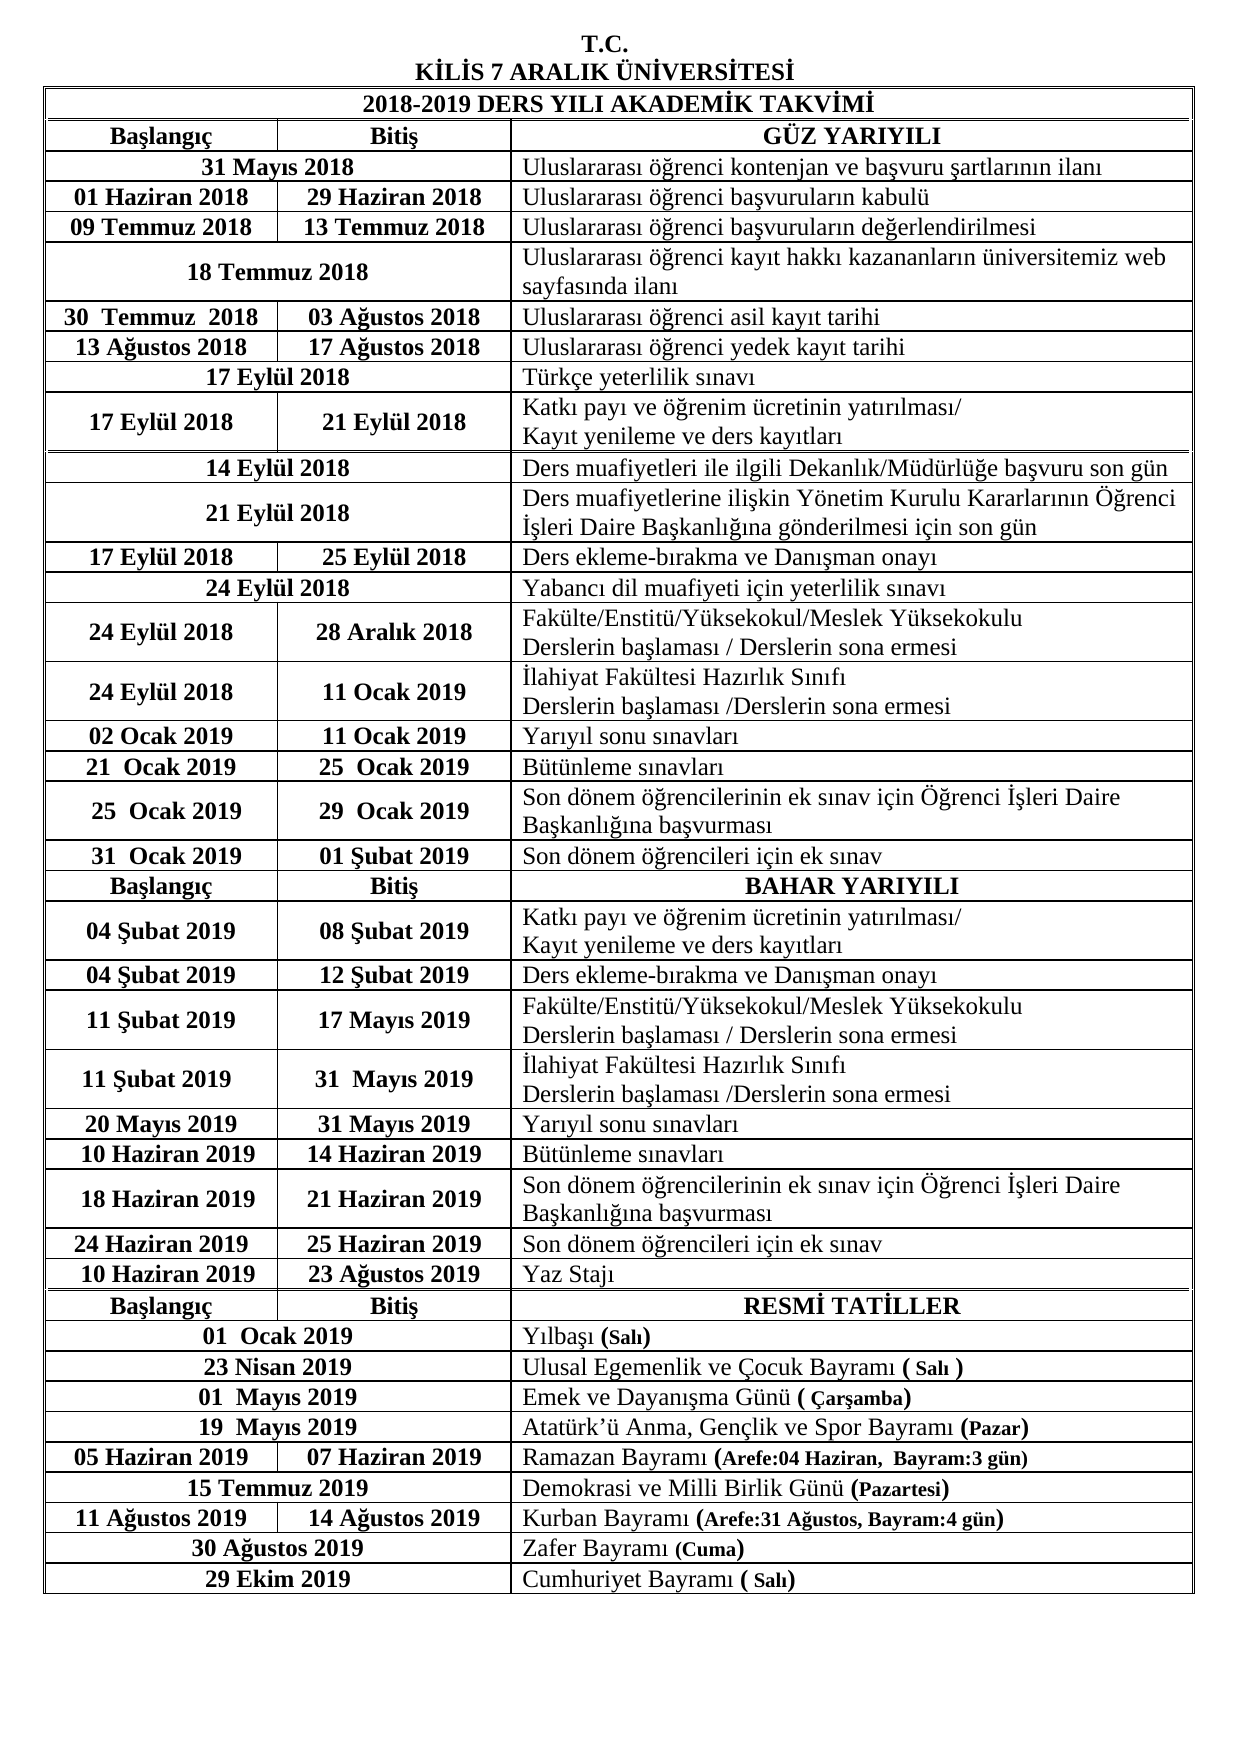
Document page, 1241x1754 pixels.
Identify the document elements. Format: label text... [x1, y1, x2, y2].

table_cell 29 Ocak 2019 [278, 782, 510, 839]
table_cell 10 Haziran 2019 [46, 1140, 277, 1168]
table_cell 21 Haziran 2019 [278, 1170, 510, 1227]
table_cell 02 Ocak 2019 [46, 721, 277, 750]
table_cell Bitiş [278, 121, 510, 150]
table_cell Bütünleme sınavları [512, 1140, 1192, 1168]
table_cell Bütünleme sınavları [512, 752, 1192, 780]
table_cell BAHAR YARIYILI [512, 871, 1192, 900]
table_cell 25 Haziran 2019 [278, 1229, 510, 1257]
table_cell Kurban Bayramı (Arefe:31 Ağustos, Bayram:4 gün) [512, 1503, 1192, 1532]
table_cell Son dönem öğrencilerinin ek sınav için Öğrenci İşleri Daire Başkanlığına başvurması [512, 1170, 1192, 1227]
table_cell 13 Temmuz 2018 [278, 212, 510, 241]
table_cell 03 Ağustos 2018 [278, 302, 510, 330]
table_cell Katkı payı ve öğrenim ücretinin yatırılması/ Kayıt yenileme ve ders kayıtları [512, 393, 1192, 450]
table_cell Atatürk’ü Anma, Gençlik ve Spor Bayramı (Pazar) [512, 1412, 1192, 1441]
table_cell Emek ve Dayanışma Günü ( Çarşamba) [512, 1382, 1192, 1411]
table_cell 12 Şubat 2019 [278, 961, 510, 989]
table_cell Uluslararası öğrenci kontenjan ve başvuru şartlarının ilanı [512, 152, 1192, 180]
table_cell Fakülte/Enstitü/Yüksekokul/Meslek Yüksekokulu Derslerin başlaması / Derslerin sona ermesi [512, 991, 1192, 1048]
table_cell 31 Mayıs 2018 [46, 152, 510, 180]
table_cell 04 Şubat 2019 [46, 902, 277, 959]
table_cell 15 Temmuz 2019 [46, 1473, 510, 1502]
table_cell 19 Mayıs 2019 [46, 1412, 510, 1441]
table_cell 01 Şubat 2019 [278, 841, 510, 870]
table_cell 14 Ağustos 2019 [278, 1503, 510, 1532]
table_cell Zafer Bayramı (Cuma) [512, 1533, 1192, 1562]
table_cell 31 Mayıs 2019 [278, 1050, 510, 1107]
table_cell 13 Ağustos 2018 [46, 332, 277, 361]
table_cell Fakülte/Enstitü/Yüksekokul/Meslek Yüksekokulu Derslerin başlaması / Derslerin sona ermesi [512, 603, 1192, 661]
table_cell Son dönem öğrencileri için ek sınav [512, 1229, 1192, 1257]
table_cell Yılbaşı (Salı) [512, 1321, 1192, 1350]
table_cell 21 Ocak 2019 [46, 752, 277, 780]
table_cell 25 Ocak 2019 [46, 782, 277, 839]
text T.C. [44, 29, 1165, 57]
table_cell Başlangıç [44, 118, 277, 150]
table_cell 25 Ocak 2019 [278, 752, 510, 780]
table_cell 24 Haziran 2019 [46, 1229, 277, 1257]
table_cell 11 Şubat 2019 [46, 1050, 277, 1107]
table_cell 04 Şubat 2019 [46, 961, 277, 989]
table_cell Yaz Stajı [512, 1259, 1192, 1288]
table_cell 29 Haziran 2018 [278, 182, 510, 211]
table_cell 11 Ağustos 2019 [46, 1503, 277, 1532]
table_cell 11 Ocak 2019 [278, 662, 510, 720]
table_cell 18 Temmuz 2018 [46, 243, 510, 300]
table_cell 11 Ocak 2019 [278, 721, 510, 750]
table_cell Demokrasi ve Milli Birlik Günü (Pazartesi) [512, 1473, 1192, 1502]
table_cell 28 Aralık 2018 [278, 603, 510, 661]
table_cell GÜZ YARIYILI [512, 118, 1193, 150]
table_cell Ulusal Egemenlik ve Çocuk Bayramı ( Salı ) [512, 1352, 1192, 1380]
table_cell Katkı payı ve öğrenim ücretinin yatırılması/ Kayıt yenileme ve ders kayıtları [512, 902, 1192, 959]
table_cell 17 Ağustos 2018 [278, 332, 510, 361]
table_cell Ders ekleme-bırakma ve Danışman onayı [512, 961, 1192, 989]
table_cell 14 Haziran 2019 [278, 1140, 510, 1168]
table_cell 09 Temmuz 2018 [46, 212, 277, 241]
table_cell 24 Eylül 2018 [46, 603, 277, 661]
table_cell 30 Temmuz 2018 [46, 302, 277, 330]
text KİLİS 7 ARALIK ÜNİVERSİTESİ [44, 57, 1165, 86]
table_cell 07 Haziran 2019 [278, 1443, 510, 1471]
table_cell 31 Ocak 2019 [46, 841, 277, 870]
table_cell 24 Eylül 2018 [46, 573, 510, 602]
table_cell RESMİ TATİLLER [512, 1288, 1193, 1320]
table_cell 29 Ekim 2019 [46, 1564, 510, 1592]
table_cell Başlangıç [46, 871, 277, 900]
table_cell Ders muafiyetlerine ilişkin Yönetim Kurulu Kararlarının Öğrenci İşleri Daire Başkanlığına gönderilmesi için son gün [512, 483, 1192, 541]
table_cell Yabancı dil muafiyeti için yeterlilik sınavı [512, 573, 1192, 602]
table_cell 21 Eylül 2018 [46, 483, 510, 541]
table_cell 31 Mayıs 2019 [278, 1109, 510, 1138]
table_cell Uluslararası öğrenci yedek kayıt tarihi [512, 332, 1192, 361]
table_cell 01 Mayıs 2019 [46, 1382, 510, 1411]
table_cell Türkçe yeterlilik sınavı [512, 362, 1192, 391]
table_cell Uluslararası öğrenci başvuruların değerlendirilmesi [512, 212, 1192, 241]
table_cell 01 Haziran 2018 [46, 182, 277, 211]
table_cell İlahiyat Fakültesi Hazırlık Sınıfı Derslerin başlaması /Derslerin sona ermesi [512, 662, 1192, 720]
table_cell 25 Eylül 2018 [278, 543, 510, 571]
table_cell 24 Eylül 2018 [46, 662, 277, 720]
table_cell Uluslararası öğrenci kayıt hakkı kazananların üniversitemiz web sayfasında ilanı [512, 243, 1192, 300]
table_cell Uluslararası öğrenci başvuruların kabulü [512, 182, 1192, 211]
table_cell 30 Ağustos 2019 [46, 1533, 510, 1562]
table_cell 23 Nisan 2019 [46, 1352, 510, 1380]
table_cell Ramazan Bayramı (Arefe:04 Haziran, Bayram:3 gün) [512, 1443, 1192, 1471]
table_cell 05 Haziran 2019 [46, 1443, 277, 1471]
table_cell Yarıyıl sonu sınavları [512, 721, 1192, 750]
table_cell Yarıyıl sonu sınavları [512, 1109, 1192, 1138]
table_cell 14 Eylül 2018 [44, 450, 510, 482]
table_cell 17 Mayıs 2019 [278, 991, 510, 1048]
table_cell İlahiyat Fakültesi Hazırlık Sınıfı Derslerin başlaması /Derslerin sona ermesi [512, 1050, 1192, 1107]
table_cell Son dönem öğrencilerinin ek sınav için Öğrenci İşleri Daire Başkanlığına başvurması [512, 782, 1192, 839]
table_cell Son dönem öğrencileri için ek sınav [512, 841, 1192, 870]
table_cell 11 Şubat 2019 [46, 991, 277, 1048]
table_header 2018-2019 DERS YILI AKADEMİK TAKVİMİ [46, 89, 1192, 118]
table_cell 23 Ağustos 2019 [278, 1259, 510, 1288]
table_cell Başlangıç [44, 1288, 277, 1320]
table_cell 17 Eylül 2018 [46, 362, 510, 391]
table_cell 20 Mayıs 2019 [46, 1109, 277, 1138]
table_cell Cumhuriyet Bayramı ( Salı) [512, 1564, 1192, 1592]
table_cell 17 Eylül 2018 [46, 393, 277, 450]
table_cell 10 Haziran 2019 [46, 1259, 277, 1288]
table_cell 21 Eylül 2018 [278, 393, 510, 450]
table_cell Bitiş [278, 871, 510, 900]
table_cell Bitiş [278, 1291, 510, 1320]
table_cell 18 Haziran 2019 [46, 1170, 277, 1227]
table_cell 08 Şubat 2019 [278, 902, 510, 959]
table_cell Uluslararası öğrenci asil kayıt tarihi [512, 302, 1192, 330]
table_cell Ders ekleme-bırakma ve Danışman onayı [512, 543, 1192, 571]
table_cell 01 Ocak 2019 [46, 1321, 510, 1350]
table_cell 17 Eylül 2018 [46, 543, 277, 571]
table_cell Ders muafiyetleri ile ilgili Dekanlık/Müdürlüğe başvuru son gün [512, 450, 1193, 482]
